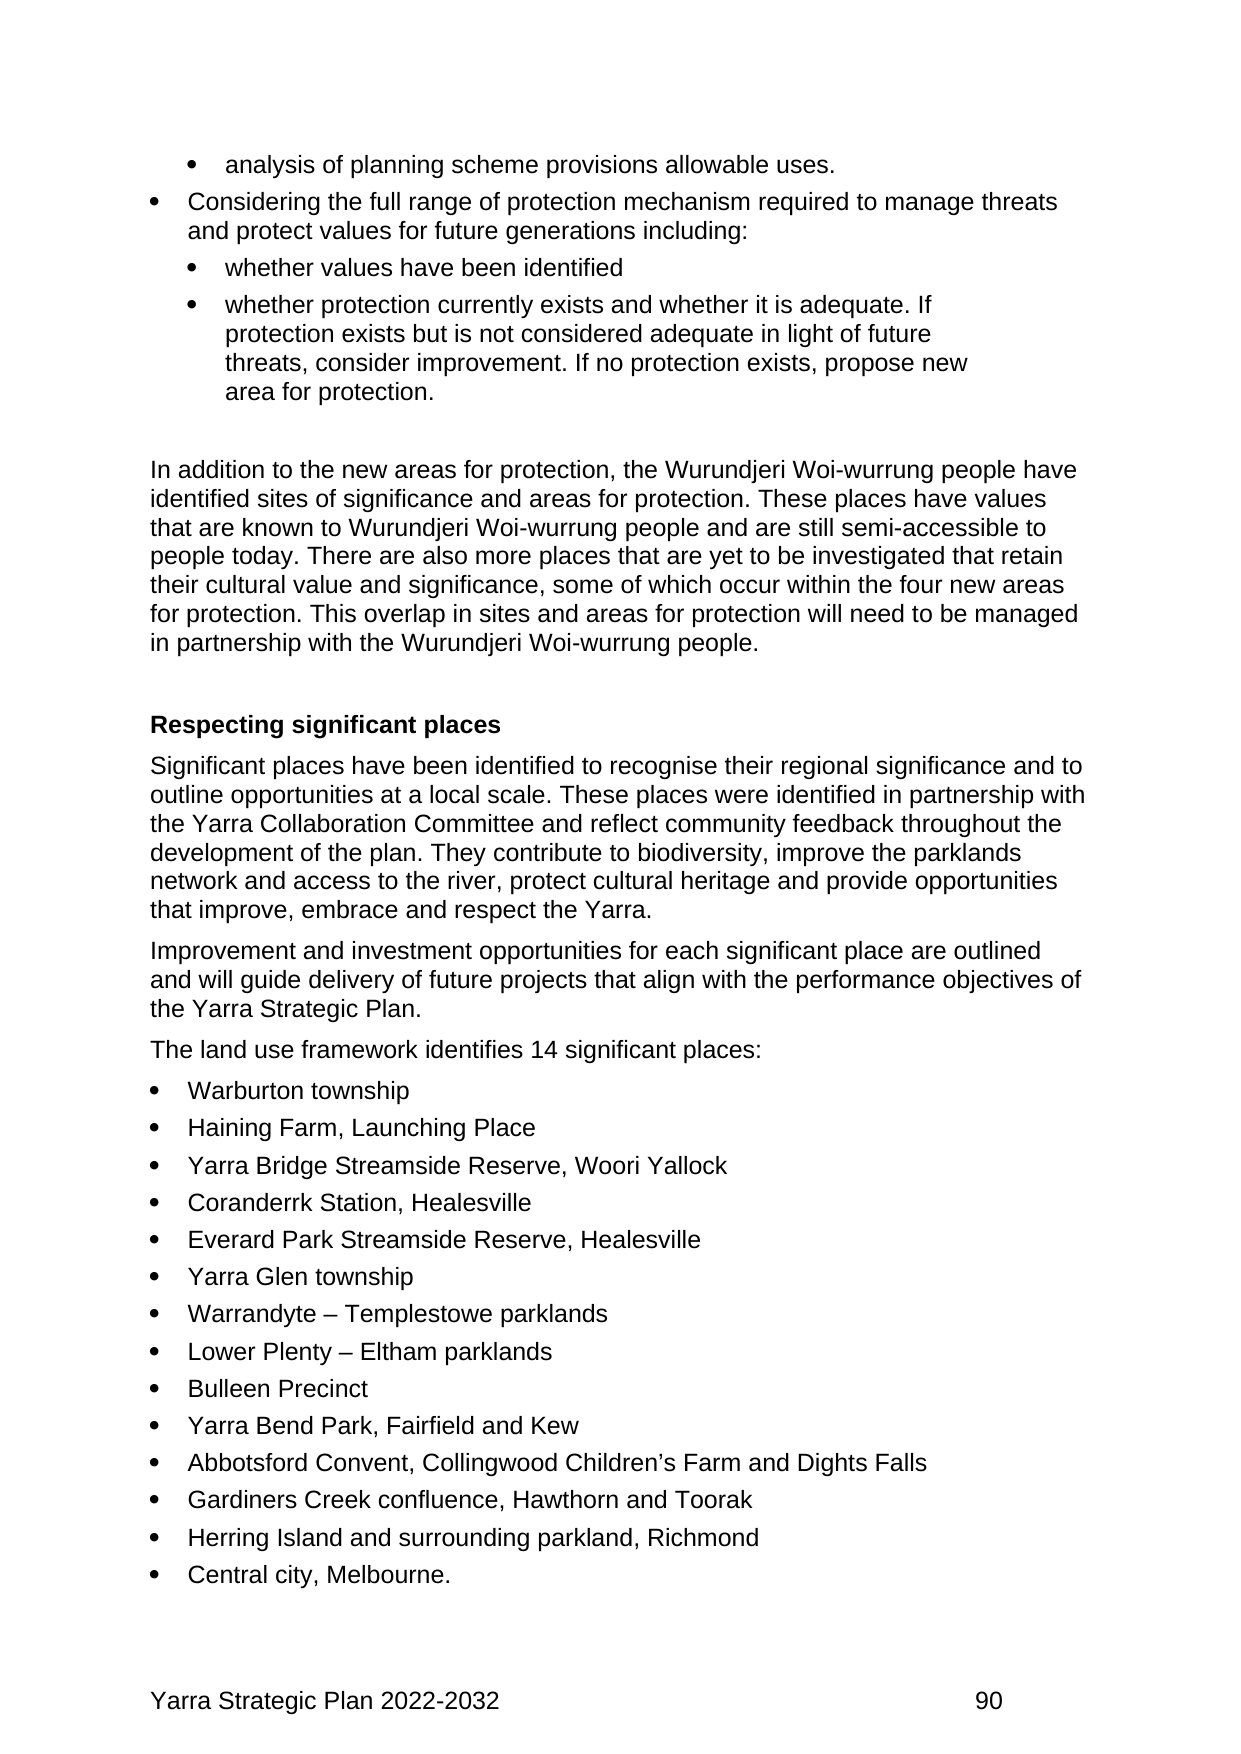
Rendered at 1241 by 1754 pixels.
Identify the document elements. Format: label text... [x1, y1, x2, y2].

list Coranderrk Station, Healesville [150, 1188, 1090, 1217]
list Abbotsford Convent, Collingwood Children’s Farm and Dights Falls [150, 1448, 1090, 1477]
list Warburton township [150, 1076, 1090, 1105]
list Lower Plenty – Eltham parklands [150, 1337, 1090, 1365]
text Improvement and investment opportunities for each significant place are outlined and will guide delivery of future projects that align with the performance objectives of the Yarra Strategic Plan. [150, 936, 1090, 1022]
list whether values have been identified [187, 253, 990, 282]
list Haining Farm, Launching Place [150, 1113, 1090, 1142]
list Yarra Glen township [150, 1262, 1090, 1291]
list Gardiners Creek confluence, Hawthorn and Toorak [150, 1485, 1090, 1514]
list analysis of planning scheme provisions allowable uses. [187, 150, 990, 179]
list Yarra Bridge Streamside Reserve, Woori Yallock [150, 1151, 1090, 1179]
list Herring Island and surrounding parkland, Richmond [150, 1522, 1090, 1551]
list whether protection currently exists and whether it is adequate. If protection exists but is not considered adequate in light of future threats, consider improvement. If no protection exists, propose new area for protection. [187, 290, 990, 405]
text Significant places have been identified to recognise their regional significance and to outline opportunities at a local scale. These places were identified in partnership with the Yarra Collaboration Committee and reflect community feedback throughout the development of the plan. They contribute to biodiversity, improve the parklands network and access to the river, protect cultural heritage and provide opportunities that improve, embrace and respect the Yarra. [150, 751, 1090, 924]
text The land use framework identifies 14 significant places: [150, 1035, 1090, 1064]
subtitle Respecting significant places [150, 710, 1090, 739]
list Central city, Melbourne. [150, 1560, 1090, 1588]
text In addition to the new areas for protection, the Wurundjeri Woi-wurrung people have identified sites of significance and areas for protection. These places have values that are known to Wurundjeri Woi-wurrung people and are still semi-accessible to people today. There are also more places that are yet to be investigated that retain their cultural value and significance, some of which occur within the four new areas for protection. This overlap in sites and areas for protection will need to be managed in partnership with the Wurundjeri Woi-wurrung people. [150, 455, 1090, 656]
list Considering the full range of protection mechanism required to manage threats and protect values for future generations including: [150, 187, 1090, 245]
list Warrandyte – Templestowe parklands [150, 1299, 1090, 1328]
list Bulleen Precinct [150, 1374, 1090, 1403]
list Yarra Bend Park, Fairfield and Kew [150, 1411, 1090, 1440]
list Everard Park Streamside Reserve, Healesville [150, 1225, 1090, 1254]
